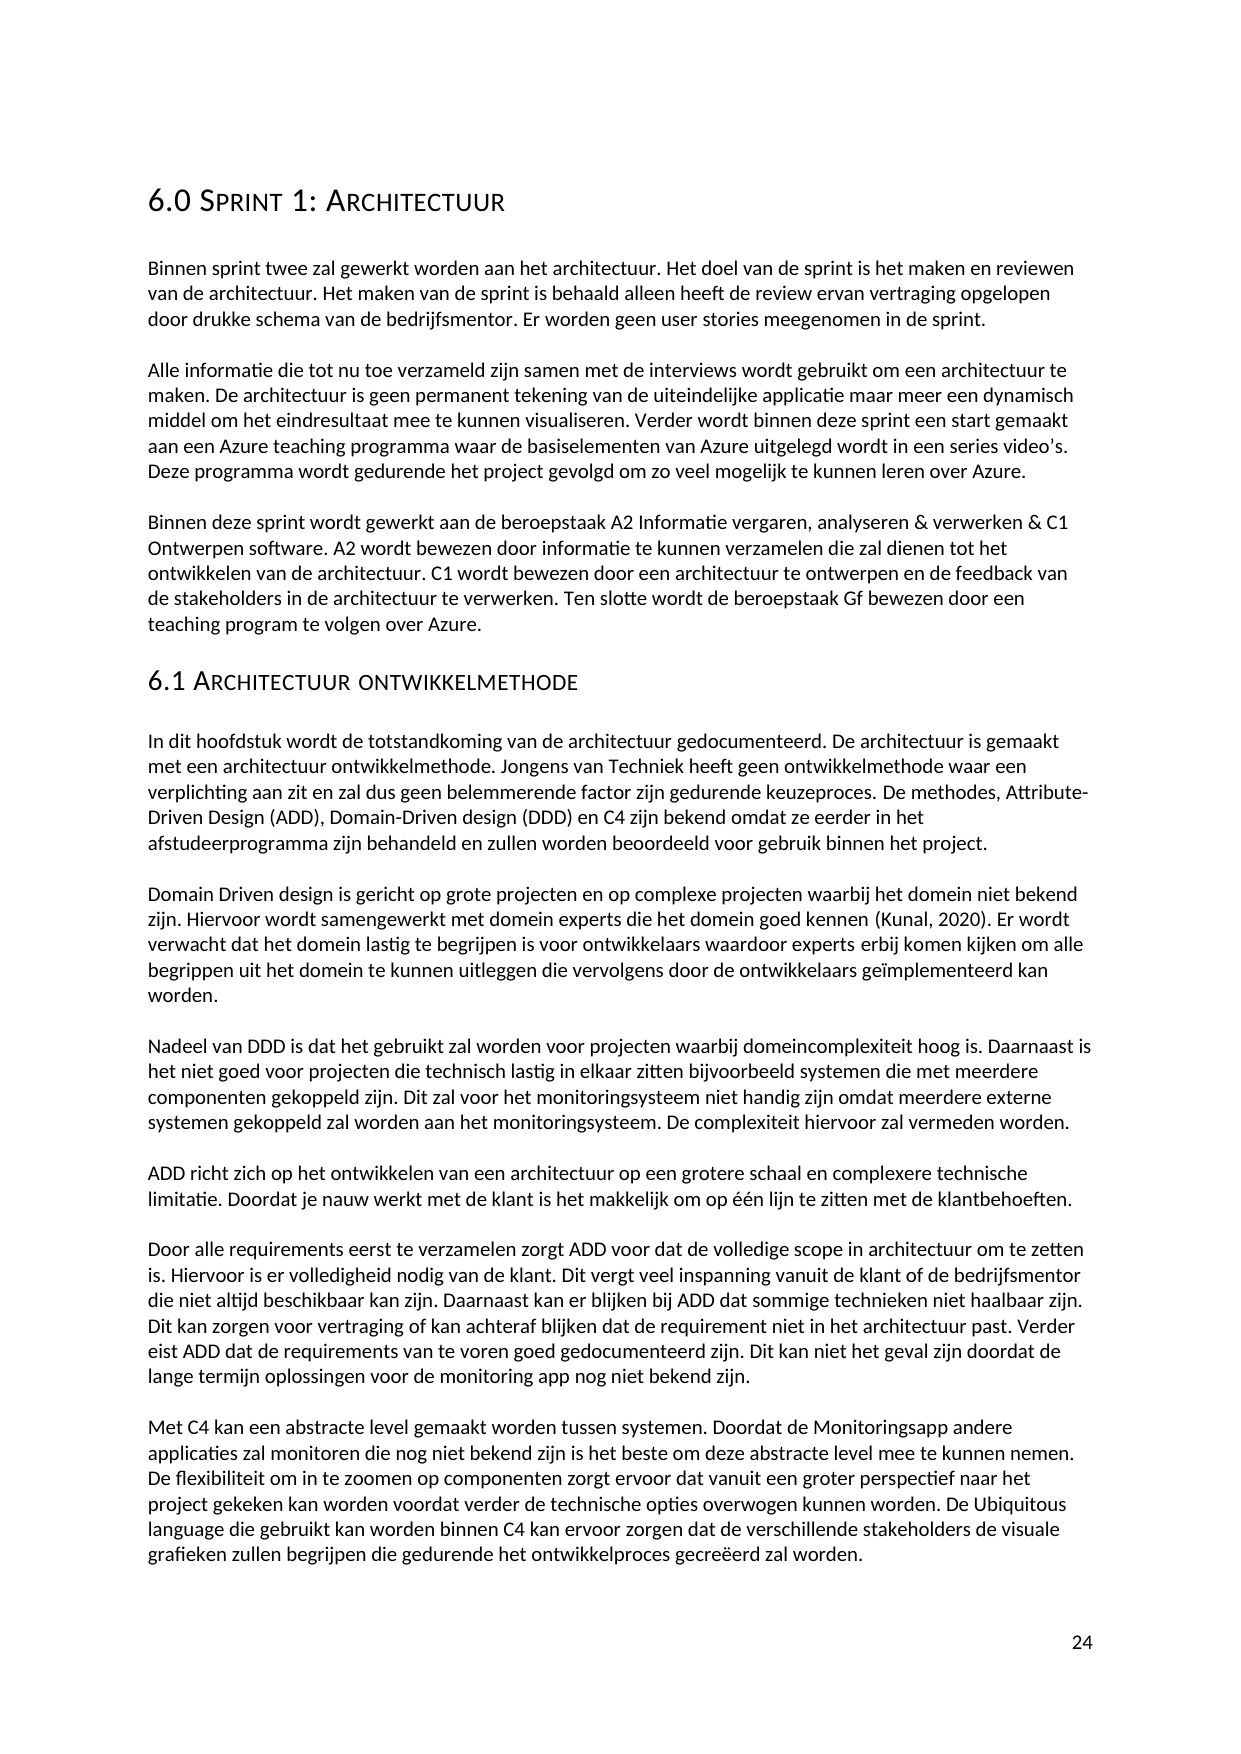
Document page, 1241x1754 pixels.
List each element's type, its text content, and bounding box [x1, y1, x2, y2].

text Domain Driven design is gericht op grote projecten en op complexe projecten waarbij het domein niet bekend zijn. Hiervoor wordt samengewerkt met domein experts die het domein goed kennen. Er wordt verwacht dat het domein lastig te begrijpen is voor ontwikkelaars waardoor experts erbij komen kijken om alle begrippen uit het domein te kunnen uitleggen die vervolgens door de ontwikkelaars geïmplementeerd kan worden. [148, 881, 1093, 1008]
text ADD richt zich op het ontwikkelen van een architectuur op een grotere schaal en complexere technische limitatie. Doordat je nauw werkt met de klant is het makkelijk om op één lijn te zitten met de klantbehoeften. [148, 1160, 1093, 1211]
text Door alle requirements eerst te verzamelen zorgt ADD voor dat de volledige scope in architectuur om te zetten is. Hiervoor is er volledigheid nodig van de klant. Dit vergt veel inspanning vanuit de klant of de bedrijfsmentor die niet altijd beschikbaar kan zijn. Daarnaast kan er blijken bij ADD dat sommige technieken niet haalbaar zijn. Dit kan zorgen voor vertraging of kan achteraf blijken dat de requirement niet in het architectuur past. Verder eist ADD dat de requirements van te voren goed gedocumenteerd zijn. Dit kan niet het geval zijn doordat de lange termijn oplossingen voor de monitoring app nog niet bekend zijn. [148, 1237, 1093, 1389]
subtitle 6.1 Architectuur ontwikkelmethode [148, 662, 1093, 697]
text Met C4 kan een abstracte level gemaakt worden tussen systemen. Doordat de Monitoringsapp andere applicaties zal monitoren die nog niet bekend zijn is het beste om deze abstracte level mee te kunnen nemen. De flexibiliteit om in te zoomen op componenten zorgt ervoor dat vanuit een groter perspectief naar het project gekeken kan worden voordat verder de technische opties overwogen kunnen worden. De Ubiquitous language die gebruikt kan worden binnen C4 kan ervoor zorgen dat de verschillende stakeholders de visuale grafieken zullen begrijpen die gedurende het ontwikkelproces gecreëerd zal worden. [148, 1414, 1093, 1567]
subtitle 6.0 Sprint 1: Architectuur [148, 179, 1093, 219]
text In dit hoofdstuk wordt de totstandkoming van de architectuur gedocumenteerd. De architectuur is gemaakt met een architectuur ontwikkelmethode. Jongens van Techniek heeft geen ontwikkelmethode waar een verplichting aan zit en zal dus geen belemmerende factor zijn gedurende keuzeproces. De methodes, Attribute-Driven Design (ADD), Domain-Driven design (DDD) en C4 zijn bekend omdat ze eerder in het afstudeerprogramma zijn behandeld en zullen worden beoordeeld voor gebruik binnen het project. [148, 728, 1093, 855]
text Nadeel van DDD is dat het gebruikt zal worden voor projecten waarbij domeincomplexiteit hoog is. Daarnaast is het niet goed voor projecten die technisch lastig in elkaar zitten bijvoorbeeld systemen die met meerdere componenten gekoppeld zijn. Dit zal voor het monitoringsysteem niet handig zijn omdat meerdere externe systemen gekoppeld zal worden aan het monitoringsysteem. De complexiteit hiervoor zal vermeden worden. [148, 1033, 1093, 1135]
text Binnen sprint twee zal gewerkt worden aan het architectuur. Het doel van de sprint is het maken en reviewen van de architectuur. Het maken van de sprint is behaald alleen heeft de review ervan vertraging opgelopen door drukke schema van de bedrijfsmentor. Er worden geen user stories meegenomen in de sprint. [148, 255, 1093, 331]
text Alle informatie die tot nu toe verzameld zijn samen met de interviews wordt gebruikt om een architectuur te maken. De architectuur is geen permanent tekening van de uiteindelijke applicatie maar meer een dynamisch middel om het eindresultaat mee te kunnen visualiseren. Verder wordt binnen deze sprint een start gemaakt aan een Azure teaching programma waar de basiselementen van Azure uitgelegd wordt in een series video’s. Deze programma wordt gedurende het project gevolgd om zo veel mogelijk te kunnen leren over Azure. [148, 357, 1093, 484]
text Binnen deze sprint wordt gewerkt aan de beroepstaak A2 Informatie vergaren, analyseren & verwerken & C1 Ontwerpen software. A2 wordt bewezen door informatie te kunnen verzamelen die zal dienen tot het ontwikkelen van de architectuur. C1 wordt bewezen door een architectuur te ontwerpen en de feedback van de stakeholders in de architectuur te verwerken. Ten slotte wordt de beroepstaak Gf bewezen door een teaching program te volgen over Azure. [148, 509, 1093, 636]
